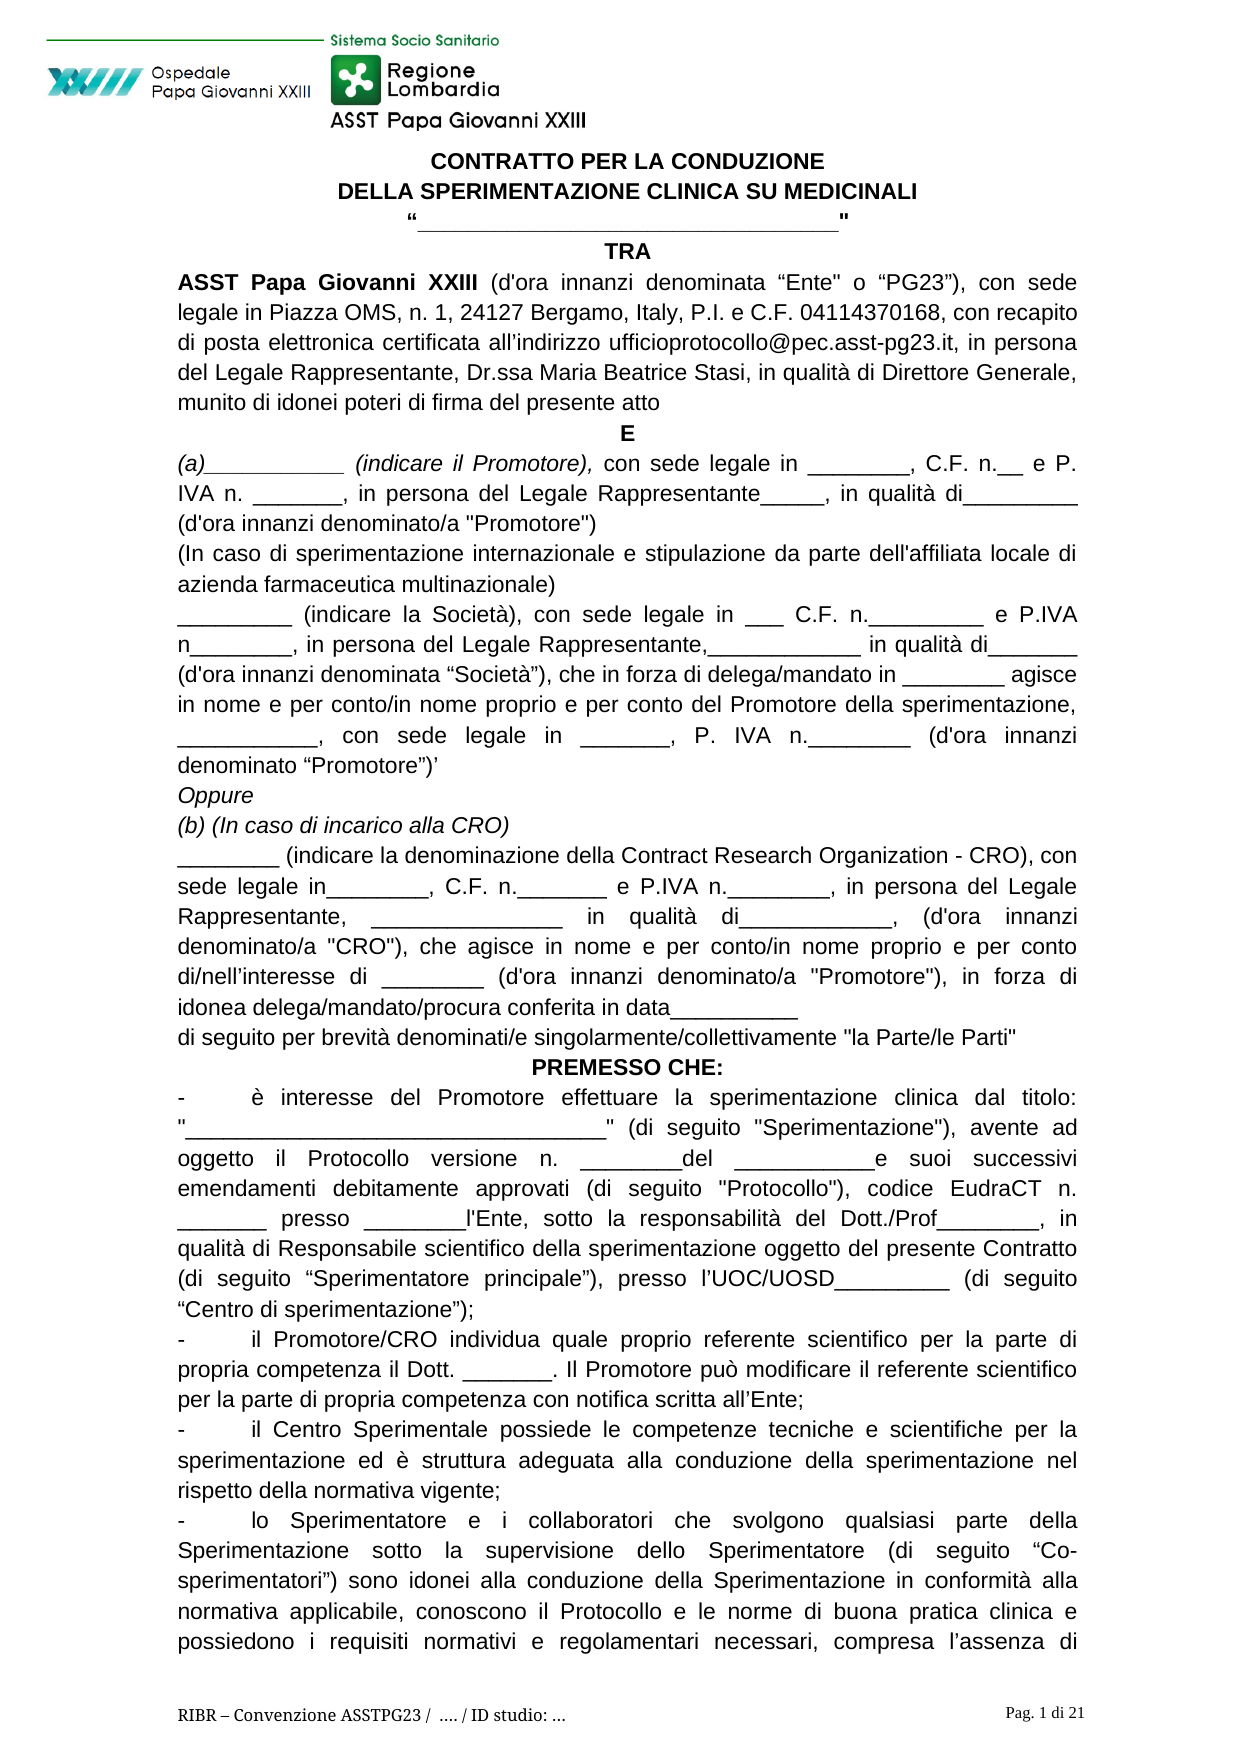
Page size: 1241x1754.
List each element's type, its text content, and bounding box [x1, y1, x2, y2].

text CONTRATTO PER LA CONDUZIONE [177, 148, 1078, 174]
text di seguito per brevità denominati/e singolarmente/collettivamente "la Parte/le Parti" [177, 1024, 1078, 1050]
text PREMESSO CHE: [177, 1054, 1078, 1080]
text - è interesse del Promotore effettuare la sperimentazione clinica dal titolo: "_________________________________" (di seguito "Sperimentazione"), avente ad oggetto il Protocollo versione n. ________del ___________e suoi successivi emendamenti debitamente approvati (di seguito "Protocollo"), codice EudraCT n. _______ presso ________l'Ente, sotto la responsabilità del Dott./Prof________, in qualità di Responsabile scientifico della sperimentazione oggetto del presente Contratto (di seguito “Sperimentatore principale”), presso l’UOC/UOSD_________ (di seguito “Centro di sperimentazione”); [177, 1084, 1078, 1322]
text (In caso di sperimentazione internazionale e stipulazione da parte dell'affiliata locale di azienda farmaceutica multinazionale) [177, 540, 1078, 597]
text (b) (In caso di incarico alla CRO) [177, 812, 1078, 838]
text Oppure [177, 782, 1078, 808]
text DELLA SPERIMENTAZIONE CLINICA SU MEDICINALI “_________________________________" [177, 178, 1078, 234]
text ________ (indicare la denominazione della Contract Research Organization - CRO), con sede legale in________, C.F. n._______ e P.IVA n.________, in persona del Legale Rappresentante, _______________ in qualità di____________, (d'ora innanzi denominato/a "CRO"), che agisce in nome e per conto/in nome proprio e per conto di/nell’interesse di ________ (d'ora innanzi denominato/a "Promotore"), in forza di idonea delega/mandato/procura conferita in data__________ [177, 842, 1078, 1020]
text - il Centro Sperimentale possiede le competenze tecniche e scientifiche per la sperimentazione ed è struttura adeguata alla conduzione della sperimentazione nel rispetto della normativa vigente; [177, 1416, 1078, 1503]
text TRA [177, 238, 1078, 264]
text _________ (indicare la Società), con sede legale in ___ C.F. n._________ e P.IVA n________, in persona del Legale Rappresentante,____________ in qualità di_______ (d'ora innanzi denominata “Società”), che in forza di delega/mandato in ________ agisce in nome e per conto/in nome proprio e per conto del Promotore della sperimentazione, ___________, con sede legale in _______, P. IVA n.________ (d'ora innanzi denominato “Promotore”)’ [177, 601, 1078, 778]
text (a)___________ (indicare il Promotore), con sede legale in ________, C.F. n.__ e P. IVA n. _______, in persona del Legale Rappresentante_____, in qualità di_________ (d'ora innanzi denominato/a "Promotore") [177, 450, 1078, 536]
text ASST Papa Giovanni XXIII (d'ora innanzi denominata “Ente" o “PG23”), con sede legale in Piazza OMS, n. 1, 24127 Bergamo, Italy, P.I. e C.F. 04114370168, con recapito di posta elettronica certificata all’indirizzo ufficioprotocollo@pec.asst-pg23.it, in persona del Legale Rappresentante, Dr.ssa Maria Beatrice Stasi, in qualità di Direttore Generale, munito di idonei poteri di firma del presente atto [177, 268, 1078, 416]
text E [177, 419, 1078, 446]
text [177, 1507, 1078, 1654]
text - il Promotore/CRO individua quale proprio referente scientifico per la parte di propria competenza il Dott. _______. Il Promotore può modificare il referente scientifico per la parte di propria competenza con notifica scritta all’Ente; [177, 1326, 1078, 1412]
